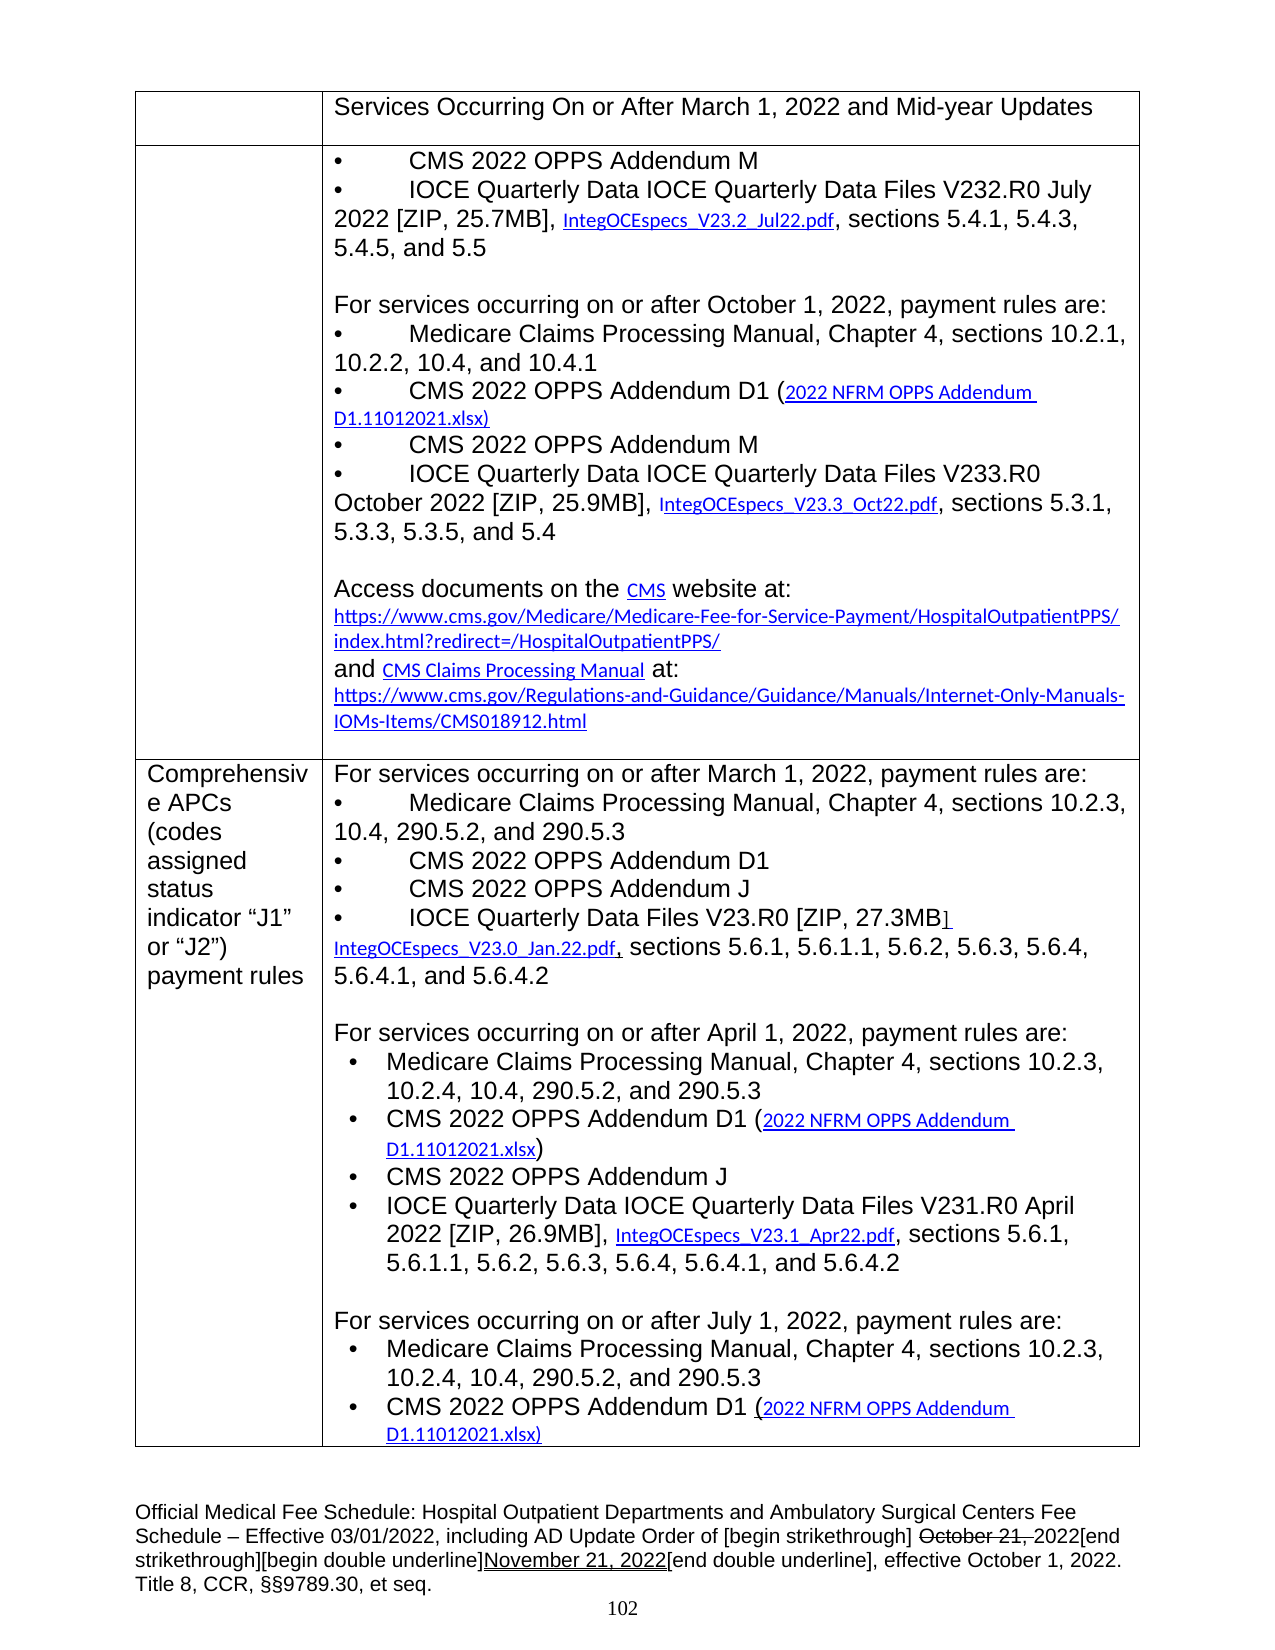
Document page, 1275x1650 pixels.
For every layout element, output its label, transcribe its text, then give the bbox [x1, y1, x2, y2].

table_header Services Occurring On or After March 1, 2022 and Mid-year Updates [323, 92, 1139, 145]
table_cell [323, 146, 1139, 758]
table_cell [323, 760, 1139, 1446]
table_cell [136, 146, 322, 758]
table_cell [136, 760, 322, 1446]
table_header [136, 92, 322, 145]
